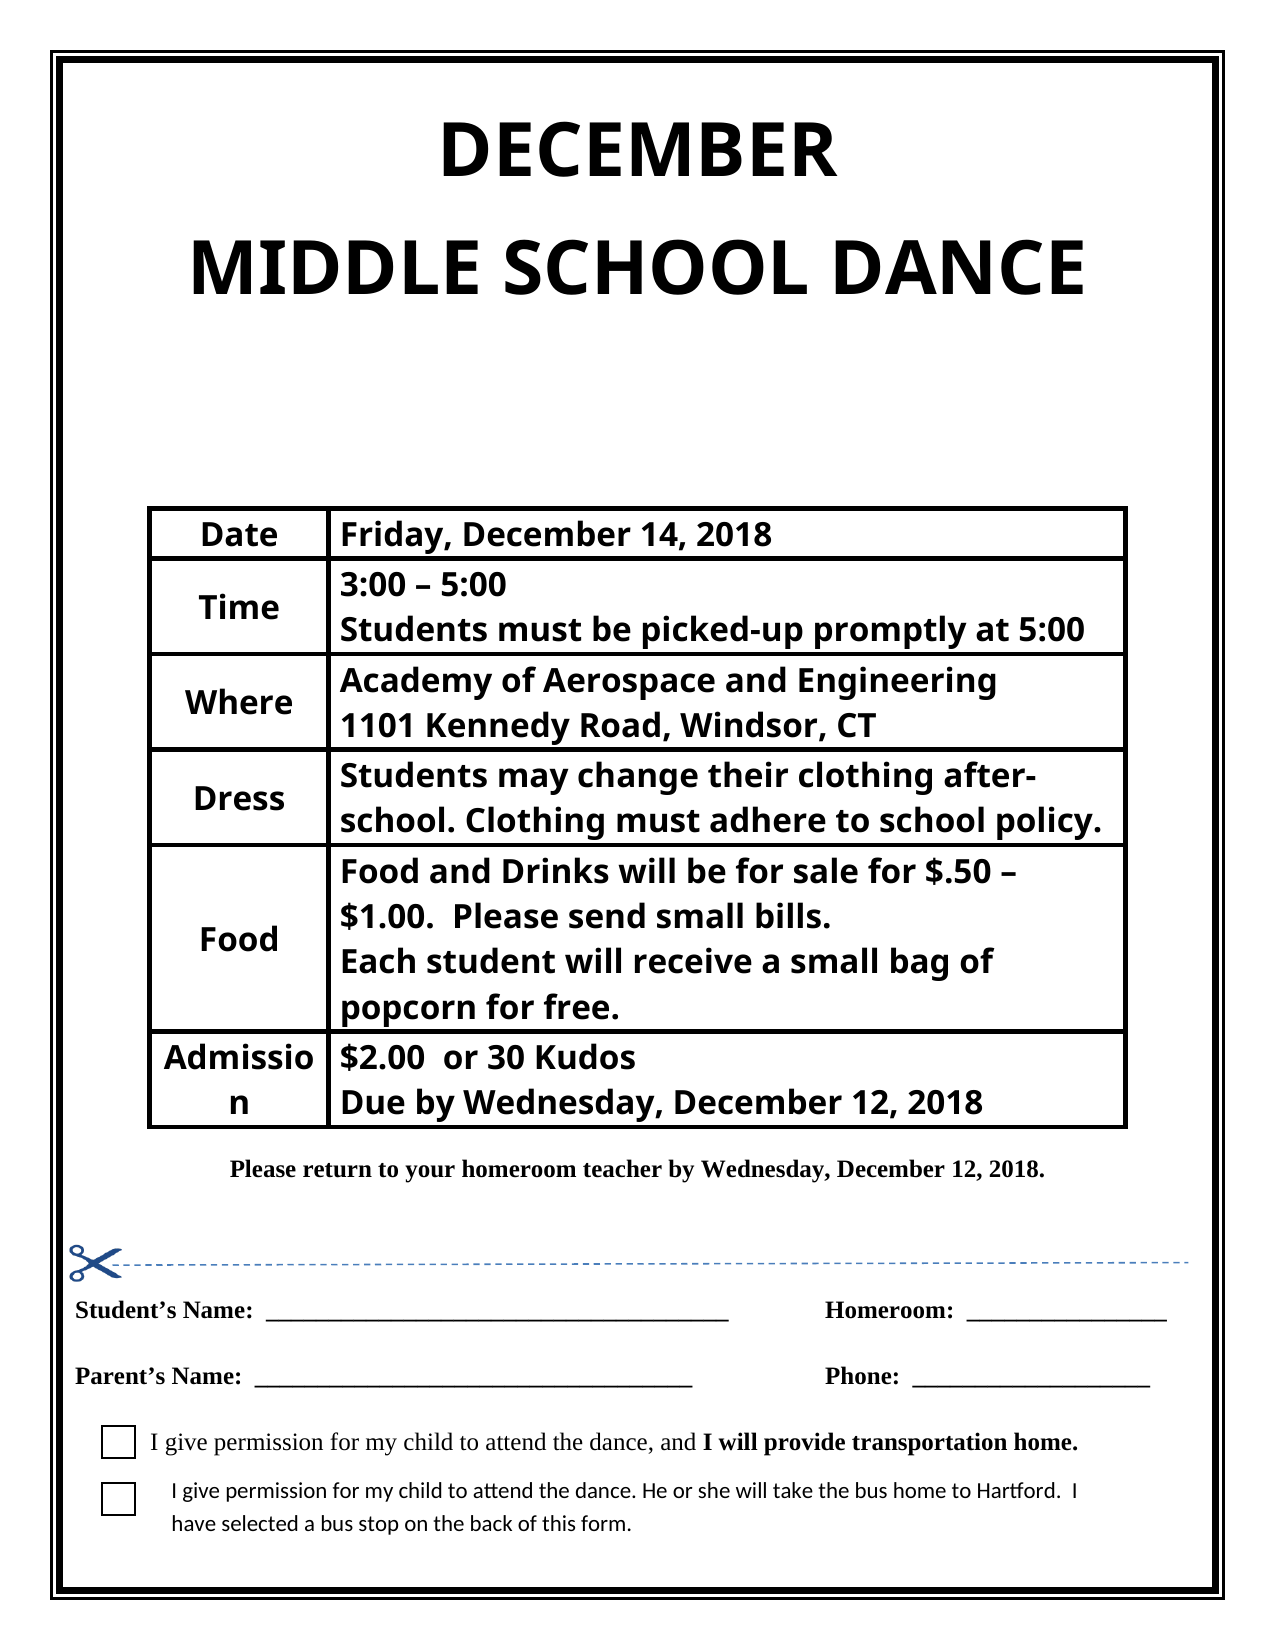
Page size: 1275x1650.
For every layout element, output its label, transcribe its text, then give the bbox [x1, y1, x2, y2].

table_cell Students may change their clothing after-school. Clothing must adhere to school policy. [331, 752, 1123, 843]
picture [65, 1233, 126, 1293]
table_cell $2.00 or 30 Kudos Due by Wednesday, December 12, 2018 [331, 1034, 1123, 1124]
text Please return to your homeroom teacher by Wednesday, December 12, 2018. [75, 832, 1200, 1183]
table_cell Dress [152, 752, 326, 843]
table_cell Food [152, 847, 326, 1029]
text I give permission for my child to attend the dance, and I will provide transportation home. [150, 1427, 1200, 1456]
table_cell Where [152, 656, 326, 747]
table_cell Academy of Aerospace and Engineering 1101 Kennedy Road, Windsor, CT [331, 656, 1123, 747]
text Parent’s Name: ___________________________________ Phone: ___________________ [75, 1361, 1200, 1390]
table_header Friday, December 14, 2018 [331, 511, 1123, 556]
table_header Date [152, 511, 326, 556]
table_cell Time [152, 561, 326, 652]
text Student’s Name: _____________________________________ Homeroom: ________________ [75, 1295, 1200, 1324]
table_cell Admission [152, 1034, 326, 1124]
table_cell Food and Drinks will be for sale for $.50 – $1.00. Please send small bills. Each student will receive a small bag of popcorn for free. [331, 847, 1123, 1029]
table_cell 3:00 – 5:00 Students must be picked-up promptly at 5:00 [331, 561, 1123, 652]
